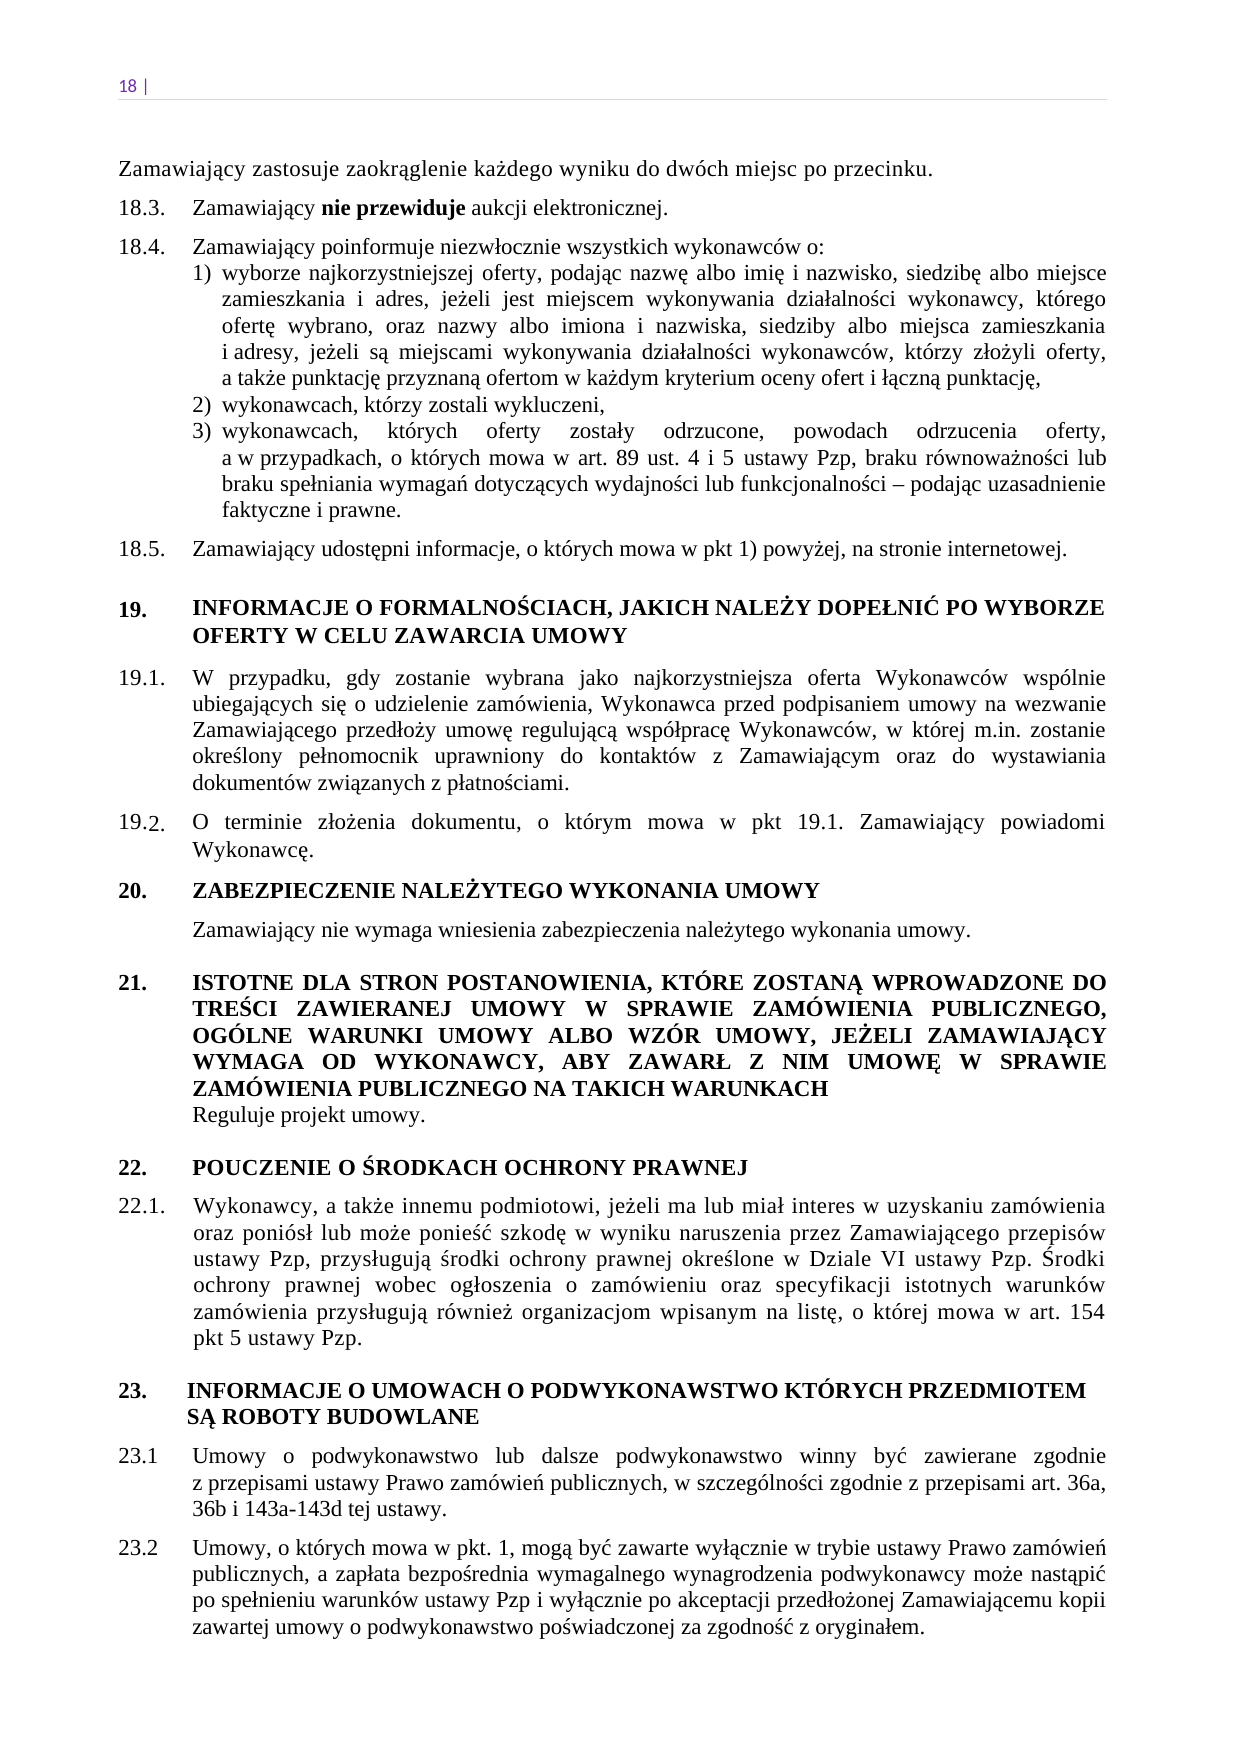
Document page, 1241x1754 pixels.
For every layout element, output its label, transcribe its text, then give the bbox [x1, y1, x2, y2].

text 18.5. Zamawiający udostępni informacje, o których mowa w pkt 1) powyżej, na stronie internetowej. [118, 535, 1107, 561]
text 23.1 Umowy o podwykonawstwo lub dalsze podwykonawstwo winny być zawierane zgodnie z przepisami ustawy Prawo zamówień publicznych, w szczególności zgodnie z przepisami art. 36a, 36b i 143a-143d tej ustawy. [118, 1442, 1107, 1521]
text 19.2. O terminie złożenia dokumentu, o którym mowa w pkt 19.1. Zamawiający powiadomi Wykonawcę. [118, 808, 1107, 865]
text 1) wyborze najkorzystniejszej oferty, podając nazwę albo imię i nazwisko, siedzibę albo miejsce zamieszkania i adres, jeżeli jest miejscem wykonywania działalności wykonawcy, którego ofertę wybrano, oraz nazwy albo imiona i nazwiska, siedziby albo miejsca zamieszkania i adresy, jeżeli są miejscami wykonywania działalności wykonawców, którzy złożyli oferty, a także punktację przyznaną ofertom w każdym kryterium oceny ofert i łączną punktację, [192, 259, 1107, 391]
text 19.1. W przypadku, gdy zostanie wybrana jako najkorzystniejsza oferta Wykonawców wspólnie ubiegających się o udzielenie zamówienia, Wykonawca przed podpisaniem umowy na wezwanie Zamawiającego przedłoży umowę regulującą współpracę Wykonawców, w której m.in. zostanie określony pełnomocnik uprawniony do kontaktów z Zamawiającym oraz do wystawiania dokumentów związanych z płatnościami. [118, 663, 1107, 795]
text 23. INFORMACJE O UMOWACH O PODWYKONAWSTWO KTÓRYCH PRZEDMIOTEM [118, 1377, 1107, 1403]
text 3) wykonawcach, których oferty zostały odrzucone, powodach odrzucenia oferty, a w przypadkach, o których mowa w art. 89 ust. 4 i 5 ustawy Pzp, braku równoważności lub braku spełniania wymagań dotyczących wydajności lub funkcjonalności – podając uzasadnienie faktyczne i prawne. [192, 417, 1107, 523]
text Zamawiający nie wymaga wniesienia zabezpieczenia należytego wykonania umowy. [192, 916, 1166, 943]
text 20. ZABEZPIECZENIE NALEŻYTEGO WYKONANIA UMOWY [118, 878, 1166, 904]
text 2) wykonawcach, którzy zostali wykluczeni, [192, 391, 1107, 417]
text 18.3. Zamawiający nie przewiduje aukcji elektronicznej. [118, 194, 1107, 220]
text Reguluje projekt umowy. [192, 1101, 1107, 1127]
text 22.1. Wykonawcy, a także innemu podmiotowi, jeżeli ma lub miał interes w uzyskaniu zamówienia oraz poniósł lub może ponieść szkodę w wyniku naruszenia przez Zamawiającego przepisów ustawy Pzp, przysługują środki ochrony prawnej określone w Dziale VI ustawy Pzp. Środki ochrony prawnej wobec ogłoszenia o zamówieniu oraz specyfikacji istotnych warunków zamówienia przysługują również organizacjom wpisanym na listę, o której mowa w art. 154 pkt 5 ustawy Pzp. [118, 1192, 1107, 1351]
text 22. POUCZENIE O ŚRODKACH OCHRONY PRAWNEJ [118, 1154, 1166, 1180]
text 18.4. Zamawiający poinformuje niezwłocznie wszystkich wykonawców o: [118, 233, 1107, 259]
text SĄ ROBOTY BUDOWLANE [118, 1403, 1107, 1430]
text 23.2 Umowy, o których mowa w pkt. 1, mogą być zawarte wyłącznie w trybie ustawy Prawo zamówień publicznych, a zapłata bezpośrednia wymagalnego wynagrodzenia podwykonawcy może nastąpić po spełnieniu warunków ustawy Pzp i wyłącznie po akceptacji przedłożonej Zamawiającemu kopii zawartej umowy o podwykonawstwo poświadczonej za zgodność z oryginałem. [118, 1534, 1107, 1639]
text 21. ISTOTNE DLA STRON POSTANOWIENIA, KTÓRE ZOSTANĄ WPROWADZONE DO TREŚCI ZAWIERANEJ UMOWY W SPRAWIE ZAMÓWIENIA PUBLICZNEGO, OGÓLNE WARUNKI UMOWY ALBO WZÓR UMOWY, JEŻELI ZAMAWIAJĄCY WYMAGA OD WYKONAWCY, ABY ZAWARŁ Z NIM UMOWĘ W SPRAWIE ZAMÓWIENIA PUBLICZNEGO NA TAKICH WARUNKACH [118, 969, 1107, 1101]
text Zamawiający zastosuje zaokrąglenie każdego wyniku do dwóch miejsc po przecinku. [118, 155, 1107, 181]
text 19. INFORMACJE O FORMALNOŚCIACH, JAKICH NALEŻY DOPEŁNIĆ PO WYBORZE OFERTY W CELU ZAWARCIA UMOWY [118, 594, 1166, 651]
